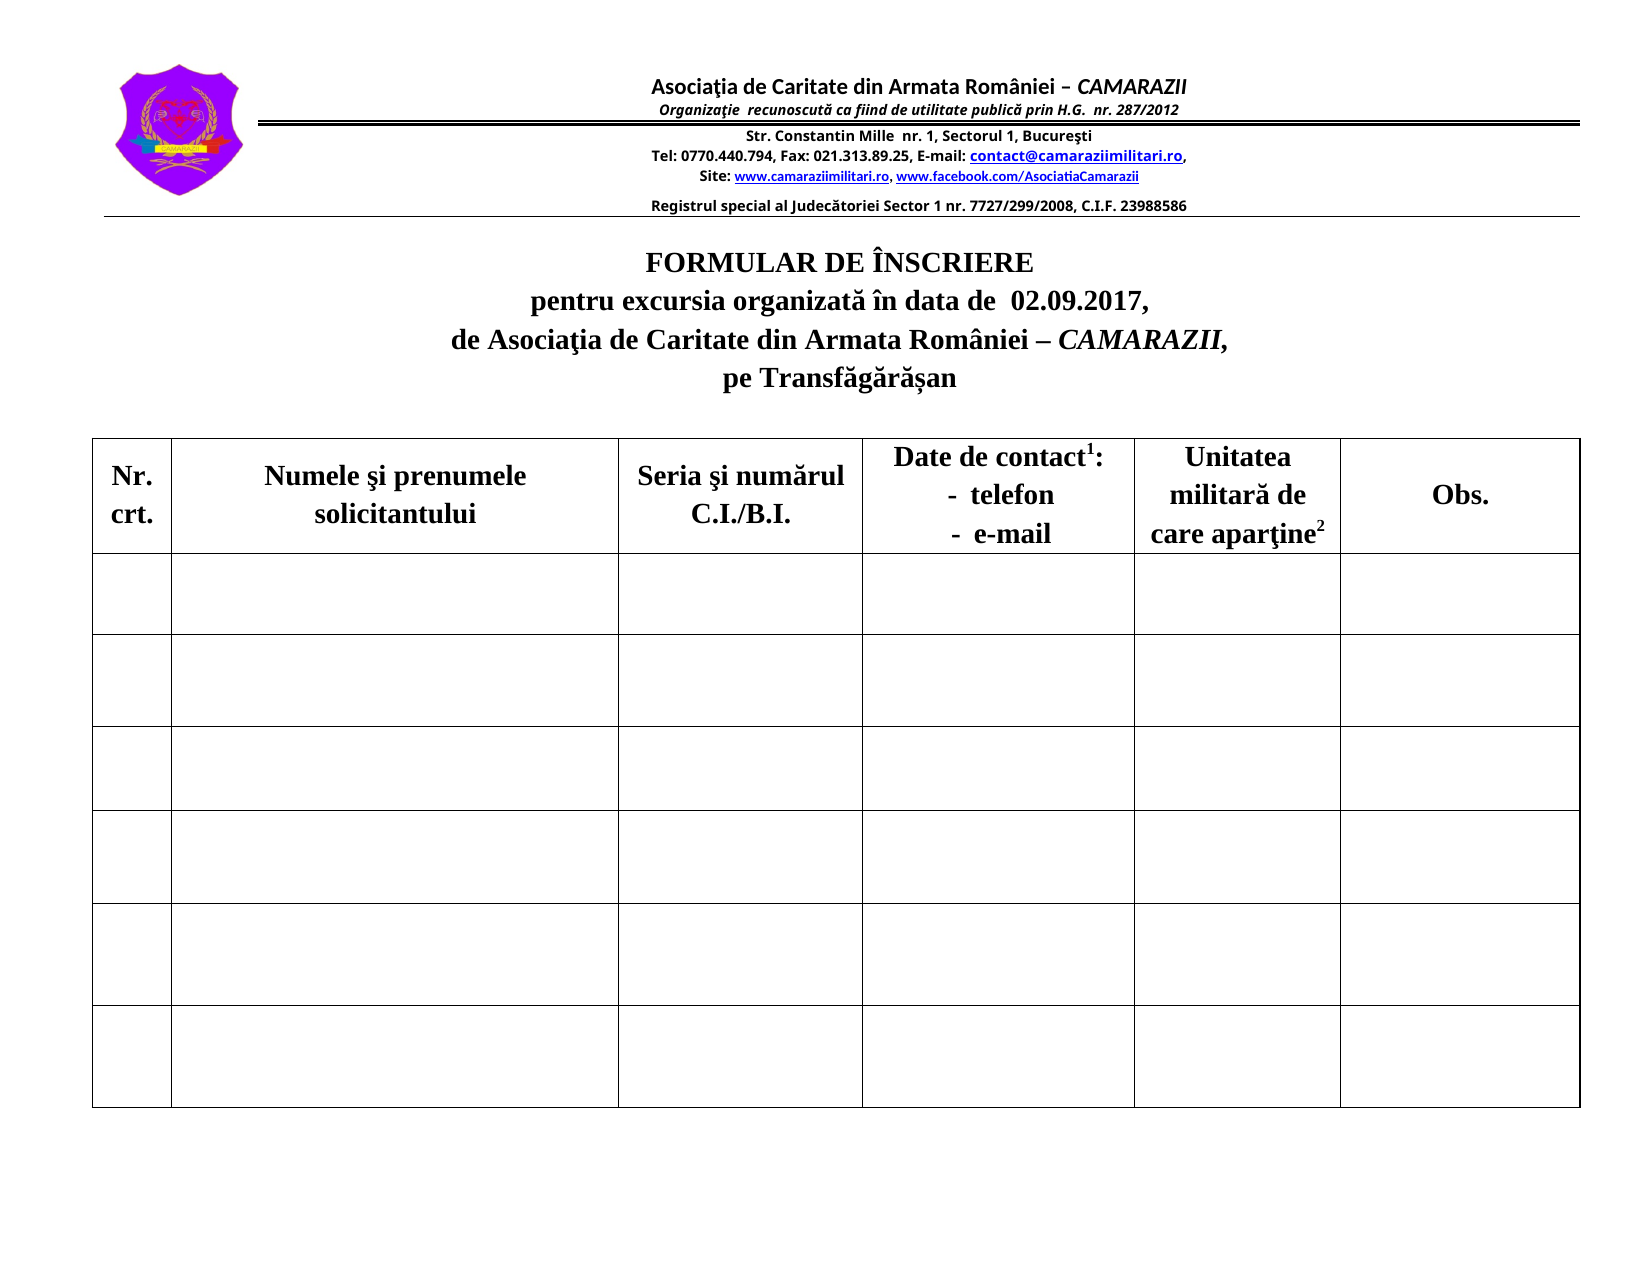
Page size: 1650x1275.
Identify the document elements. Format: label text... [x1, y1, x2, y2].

text FORMULAR DE ÎNSCRIERE [103, 245, 1576, 278]
table_cell [863, 904, 1134, 1004]
table_cell [172, 727, 618, 810]
table_cell [1135, 635, 1340, 726]
table_cell [619, 904, 862, 1004]
table_cell [863, 1006, 1134, 1107]
table_cell [619, 811, 862, 902]
table_header Numele şi prenumele solicitantului [172, 439, 618, 553]
table_header Obs. [1341, 439, 1579, 553]
table_cell [863, 635, 1134, 726]
table_cell [1135, 554, 1340, 634]
table_cell [863, 554, 1134, 634]
table_cell [1135, 1006, 1340, 1107]
table_cell [863, 727, 1134, 810]
table_cell [1341, 811, 1579, 902]
table_cell [619, 554, 862, 634]
table_cell [1341, 635, 1579, 726]
table_cell [172, 1006, 618, 1107]
table_cell [619, 1006, 862, 1107]
table_cell [1341, 904, 1579, 1004]
table_cell [93, 554, 171, 634]
table_cell [93, 811, 171, 902]
table_cell [172, 635, 618, 726]
table_cell [93, 635, 171, 726]
table_cell [863, 811, 1134, 902]
table_header Date de contact: telefon e-mail [863, 439, 1134, 553]
table_cell [93, 727, 171, 810]
table_cell [172, 811, 618, 902]
table_cell [1135, 904, 1340, 1004]
table_cell [172, 904, 618, 1004]
table_cell [619, 635, 862, 726]
table_cell [1341, 554, 1579, 634]
table_header Unitatea militară de care aparţine [1135, 439, 1340, 553]
text pe Transfăgărășan [103, 361, 1576, 394]
table_cell [1135, 811, 1340, 902]
table_cell [93, 1006, 171, 1107]
table_header Nr. crt. [93, 439, 171, 553]
table_cell [1341, 727, 1579, 810]
table_cell [172, 554, 618, 634]
table_header Seria şi numărul C.I./B.I. [619, 439, 862, 553]
table_cell [1135, 727, 1340, 810]
table_cell [619, 727, 862, 810]
text pentru excursia organizată în data de 02.09.2017, [103, 283, 1576, 317]
text de Asociaţia de Caritate din Armata României – CAMARAZII, [103, 322, 1576, 356]
table_cell [93, 904, 171, 1004]
table_cell [1341, 1006, 1579, 1107]
